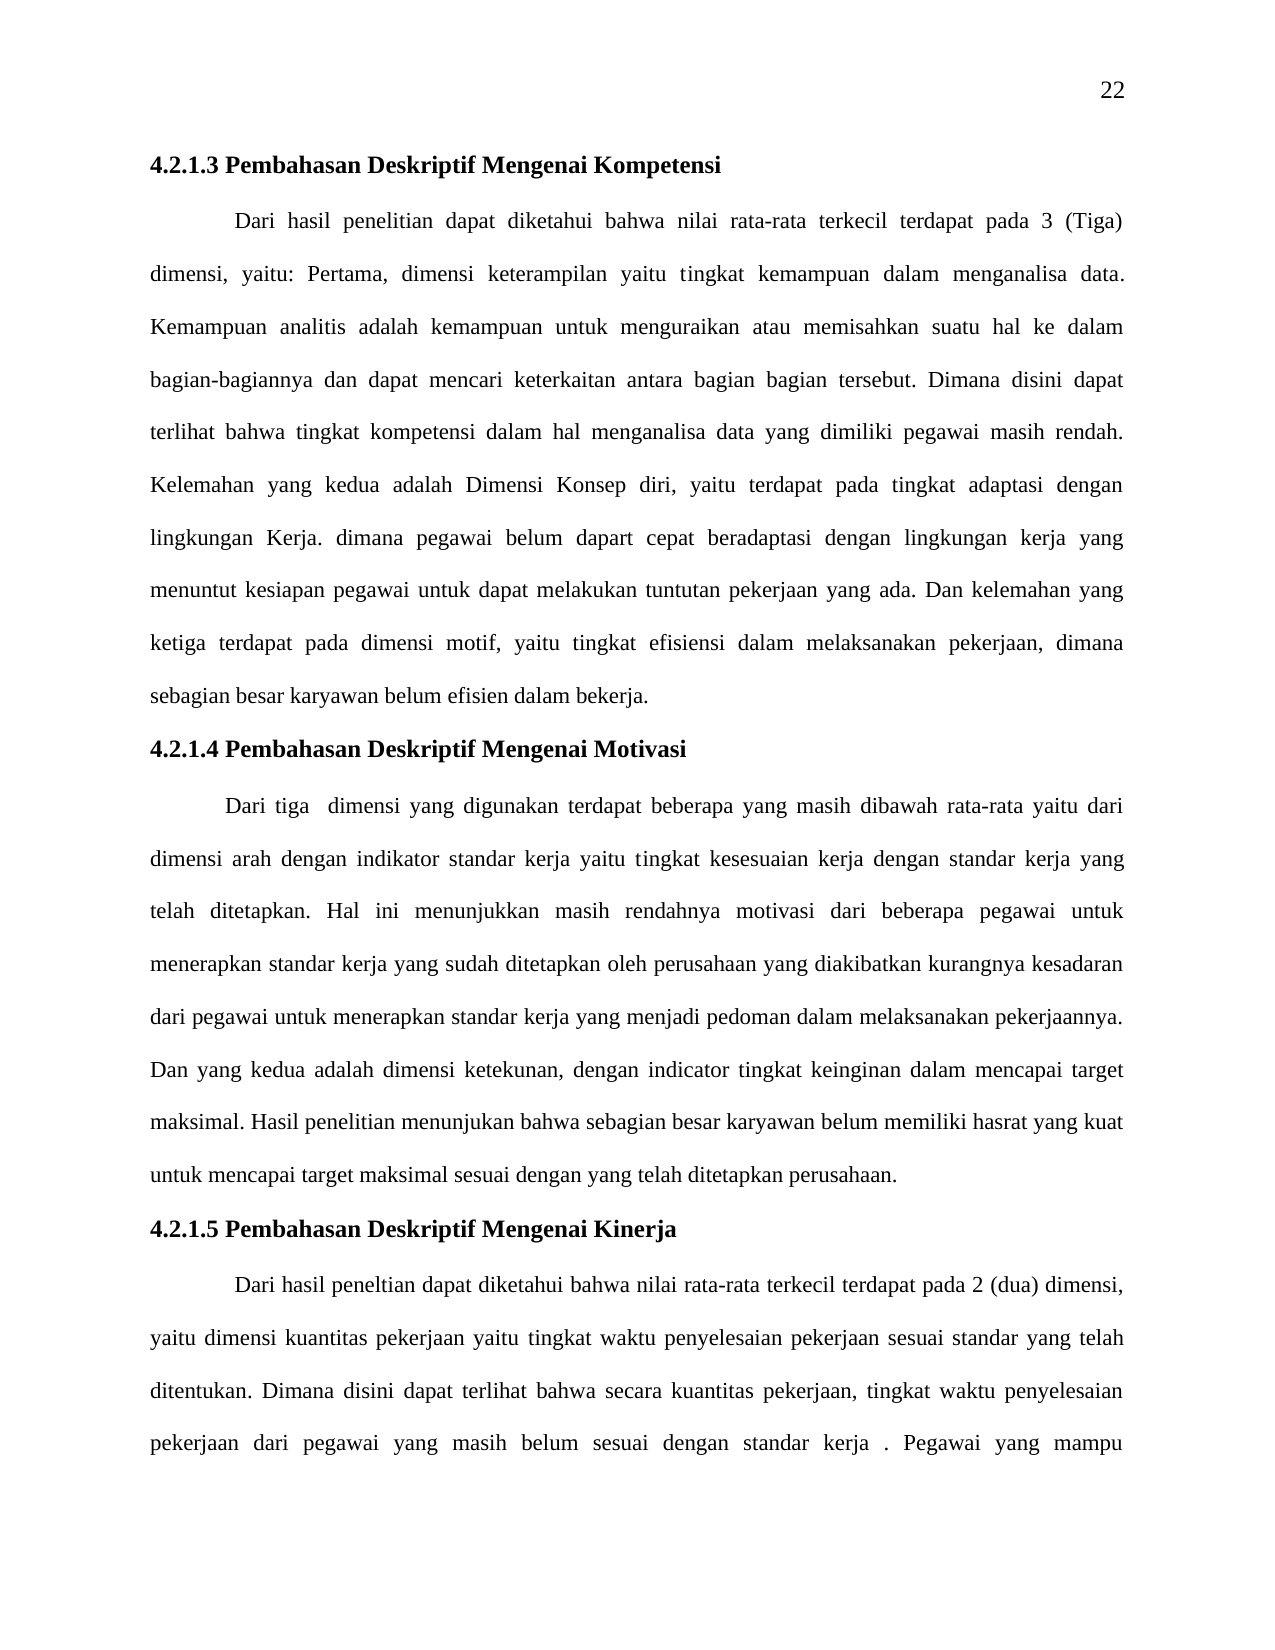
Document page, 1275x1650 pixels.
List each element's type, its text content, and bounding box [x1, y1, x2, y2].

list Pembahasan Deskriptif Mengenai Kompetensi [150, 150, 1125, 179]
list Pembahasan Deskriptif Mengenai Motivasi [150, 734, 1125, 763]
text Dari hasil penelitian dapat diketahui bahwa nilai rata-rata terkecil terdapat pada 3 (Tiga) dimensi, yaitu: Pertama, dimensi keterampilan yaitu tingkat kemampuan dalam menganalisa data. Kemampuan analitis adalah kemampuan untuk menguraikan atau memisahkan suatu hal ke dalam bagian-bagiannya dan dapat mencari keterkaitan antara bagian bagian tersebut. Dimana disini dapat terlihat bahwa tingkat kompetensi dalam hal menganalisa data yang dimiliki pegawai masih rendah. Kelemahan yang kedua adalah Dimensi Konsep diri, yaitu terdapat pada tingkat adaptasi dengan lingkungan Kerja. dimana pegawai belum dapart cepat beradaptasi dengan lingkungan kerja yang menuntut kesiapan pegawai untuk dapat melakukan tuntutan pekerjaan yang ada. Dan kelemahan yang ketiga terdapat pada dimensi motif, yaitu tingkat efisiensi dalam melaksanakan pekerjaan, dimana sebagian besar karyawan belum efisien dalam bekerja. [150, 207, 1125, 708]
list Pembahasan Deskriptif Mengenai Kinerja [150, 1214, 1125, 1242]
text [150, 1271, 1125, 1456]
text Dari tiga dimensi yang digunakan terdapat beberapa yang masih dibawah rata-rata yaitu dari dimensi arah dengan indikator standar kerja yaitu tingkat kesesuaian kerja dengan standar kerja yang telah ditetapkan. Hal ini menunjukkan masih rendahnya motivasi dari beberapa pegawai untuk menerapkan standar kerja yang sudah ditetapkan oleh perusahaan yang diakibatkan kurangnya kesadaran dari pegawai untuk menerapkan standar kerja yang menjadi pedoman dalam melaksanakan pekerjaannya. Dan yang kedua adalah dimensi ketekunan, dengan indicator tingkat keinginan dalam mencapai target maksimal. Hasil penelitian menunjukan bahwa sebagian besar karyawan belum memiliki hasrat yang kuat untuk mencapai target maksimal sesuai dengan yang telah ditetapkan perusahaan. [150, 792, 1125, 1187]
